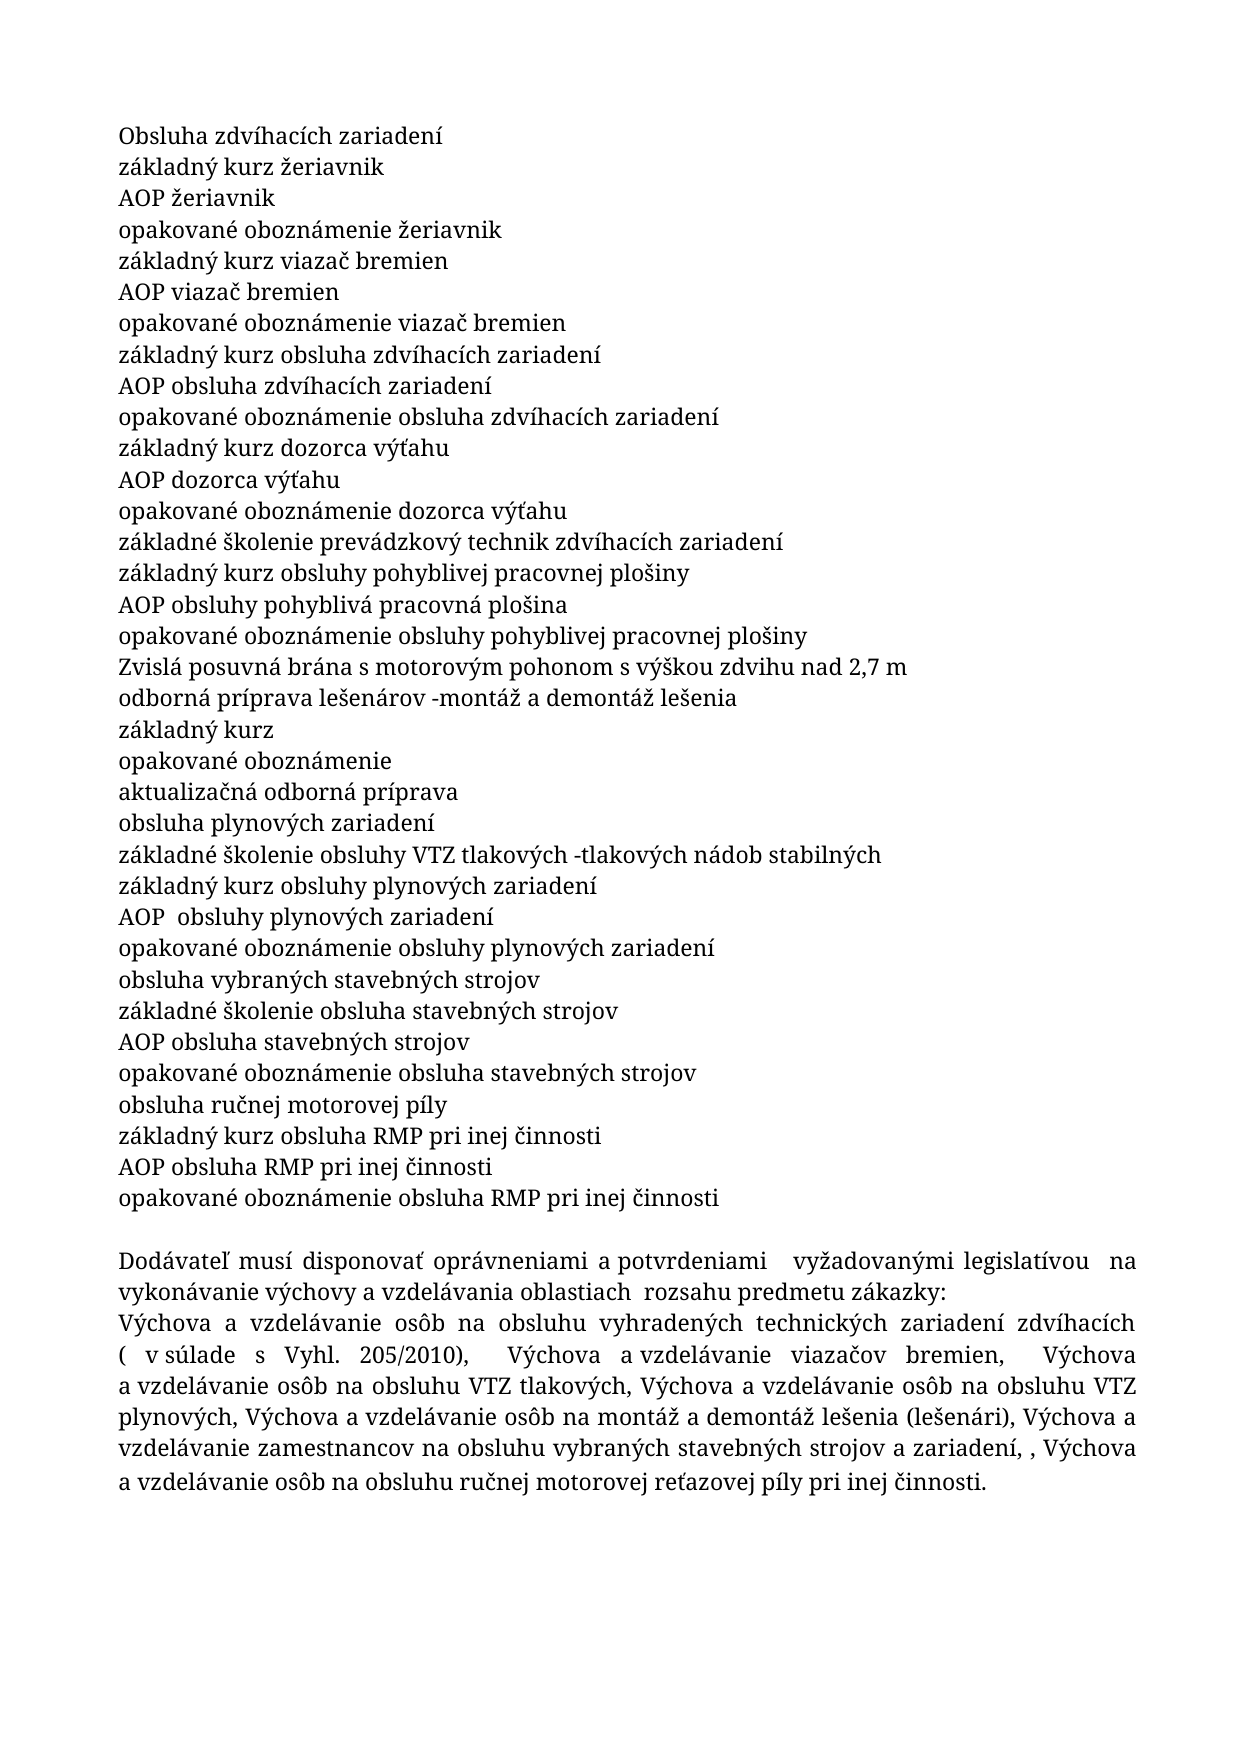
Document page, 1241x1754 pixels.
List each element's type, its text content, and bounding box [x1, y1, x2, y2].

text aktualizačná odborná príprava [118, 776, 1137, 807]
text opakované oboznámenie obsluha zdvíhacích zariadení [118, 401, 1137, 432]
text základný kurz žeriavnik [118, 151, 1137, 182]
text obsluha ručnej motorovej píly [118, 1089, 1137, 1120]
text AOP obsluha RMP pri inej činnosti [118, 1151, 1137, 1182]
text opakované oboznámenie dozorca výťahu [118, 495, 1137, 526]
text Zvislá posuvná brána s motorovým pohonom s výškou zdvihu nad 2,7 m [118, 651, 1137, 682]
text základný kurz obsluha zdvíhacích zariadení [118, 339, 1137, 370]
text opakované oboznámenie obsluha RMP pri inej činnosti [118, 1182, 1137, 1214]
text odborná príprava lešenárov -montáž a demontáž lešenia [118, 682, 1137, 714]
text AOP dozorca výťahu [118, 464, 1137, 495]
text základné školenie obsluhy VTZ tlakových -tlakových nádob stabilných [118, 839, 1137, 870]
text základné školenie obsluha stavebných strojov [118, 995, 1137, 1026]
text AOP obsluha stavebných strojov [118, 1026, 1137, 1057]
text obsluha plynových zariadení [118, 807, 1137, 839]
text opakované oboznámenie obsluhy plynových zariadení [118, 932, 1137, 964]
text základný kurz viazač bremien [118, 245, 1137, 276]
text opakované oboznámenie žeriavnik [118, 214, 1137, 245]
text AOP obsluhy plynových zariadení [118, 901, 1137, 932]
text Výchova a vzdelávanie osôb na obsluhu vyhradených technických zariadení zdvíhacích ( v súlade s Vyhl. 205/2010), Výchova a vzdelávanie viazačov bremien, Výchova a vzdelávanie osôb na obsluhu VTZ tlakových, Výchova a vzdelávanie osôb na obsluhu VTZ plynových, Výchova a vzdelávanie osôb na montáž a demontáž lešenia (lešenári), Výchova a vzdelávanie zamestnancov na obsluhu vybraných stavebných strojov a zariadení, , Výchova a vzdelávanie osôb na obsluhu ručnej motorovej reťazovej píly pri inej činnosti. [118, 1307, 1137, 1498]
text opakované oboznámenie viazač bremien [118, 307, 1137, 339]
text AOP viazač bremien [118, 276, 1137, 307]
text základný kurz dozorca výťahu [118, 432, 1137, 464]
text základné školenie prevádzkový technik zdvíhacích zariadení [118, 526, 1137, 557]
text základný kurz [118, 714, 1137, 745]
text Obsluha zdvíhacích zariadení [118, 120, 1137, 151]
text AOP obsluhy pohyblivá pracovná plošina [118, 589, 1137, 620]
text základný kurz obsluhy pohyblivej pracovnej plošiny [118, 557, 1137, 589]
text opakované oboznámenie [118, 745, 1137, 776]
text Dodávateľ musí disponovať oprávneniami a potvrdeniami vyžadovanými legislatívou na vykonávanie výchovy a vzdelávania oblastiach rozsahu predmetu zákazky: [118, 1245, 1137, 1307]
text obsluha vybraných stavebných strojov [118, 964, 1137, 995]
text AOP žeriavnik [118, 182, 1137, 214]
text základný kurz obsluhy plynových zariadení [118, 870, 1137, 901]
text AOP obsluha zdvíhacích zariadení [118, 370, 1137, 401]
text opakované oboznámenie obsluha stavebných strojov [118, 1057, 1137, 1089]
text základný kurz obsluha RMP pri inej činnosti [118, 1120, 1137, 1151]
text opakované oboznámenie obsluhy pohyblivej pracovnej plošiny [118, 620, 1137, 651]
